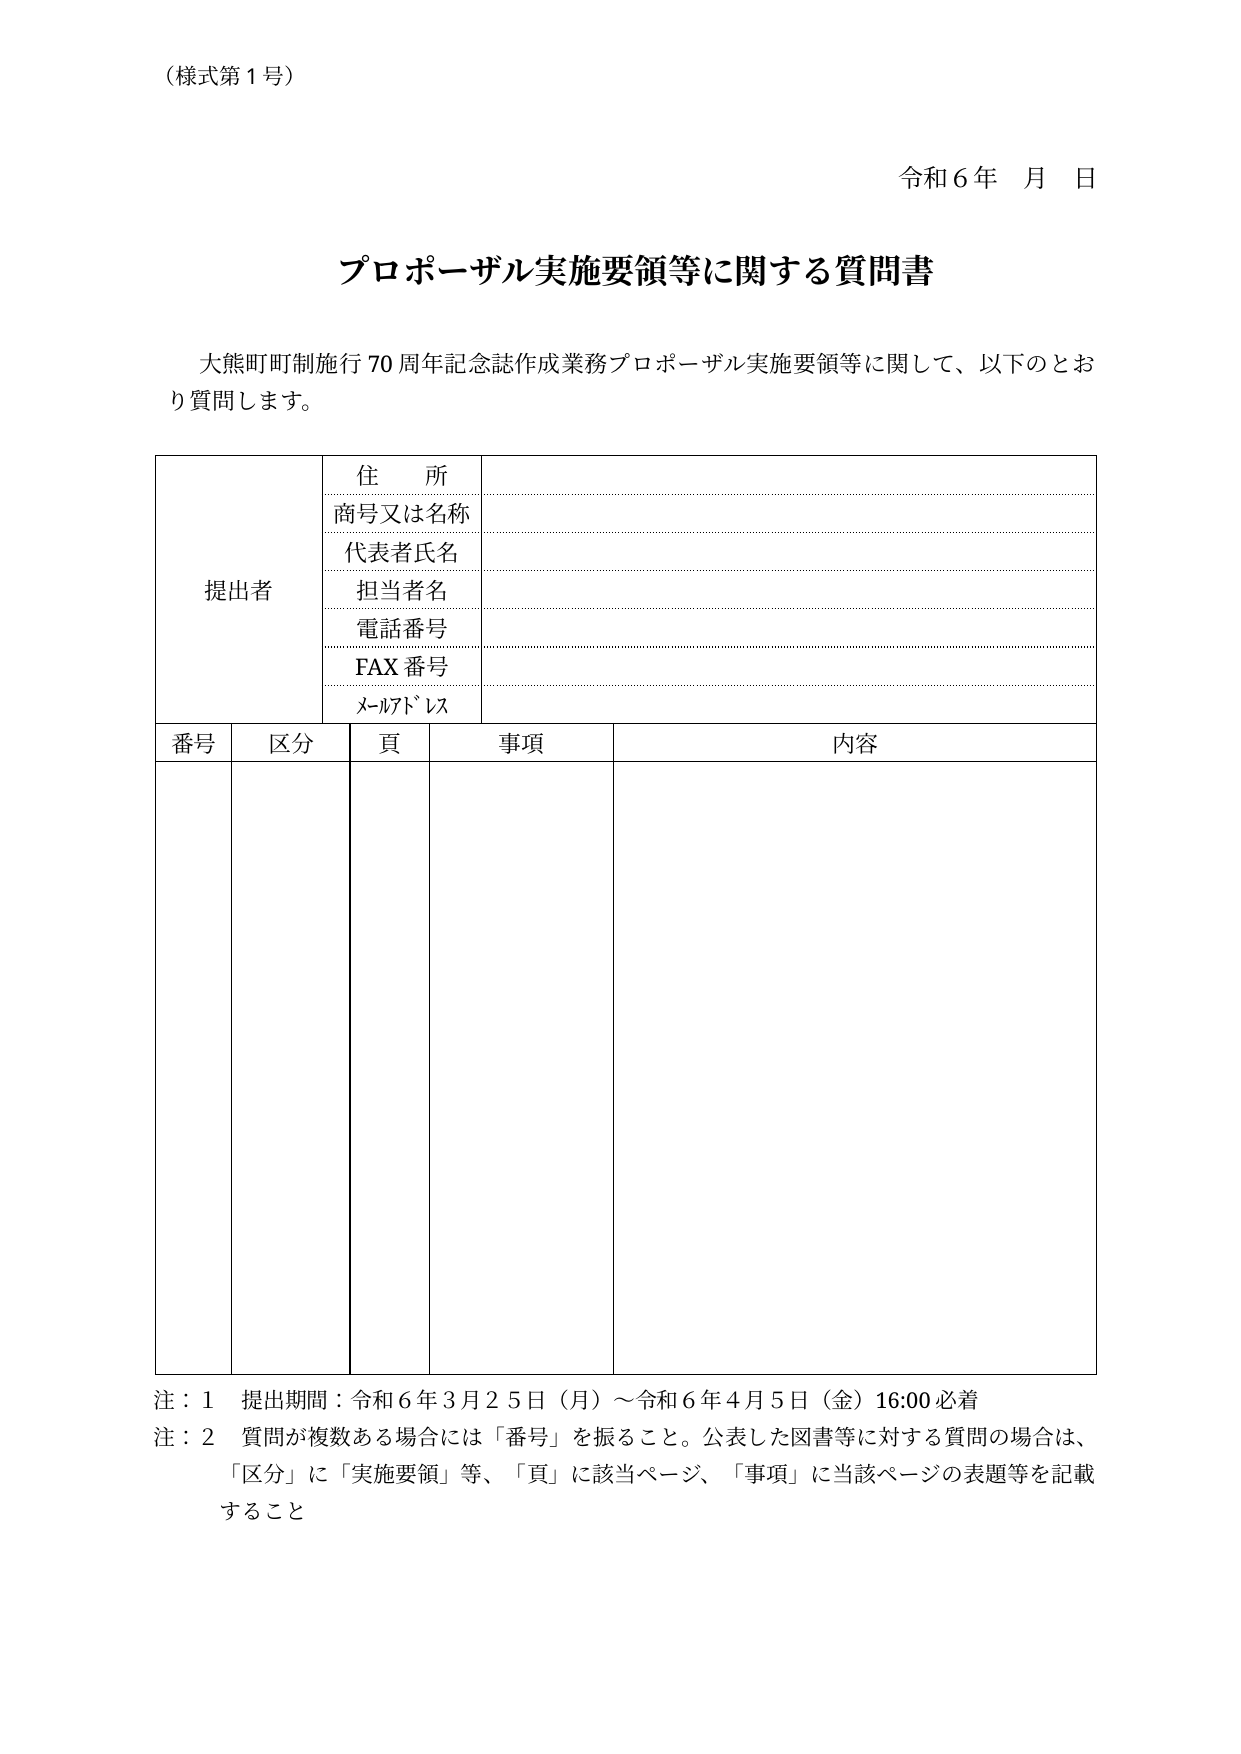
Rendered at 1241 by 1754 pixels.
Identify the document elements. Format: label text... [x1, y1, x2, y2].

table_cell [482, 685, 1096, 723]
table_cell [232, 762, 349, 1374]
table_cell 担当者名 [323, 570, 481, 608]
table_cell [482, 494, 1096, 532]
table_cell 区分 [232, 724, 349, 761]
text 注：２ 質問が複数ある場合には「番号」を振ること。公表した図書等に対する質問の場合は、「区分」に「実施要領」等、「頁」に該当ページ、「事項」に当該ページの表題等を記載すること [153, 1417, 1098, 1529]
table_cell [482, 570, 1096, 608]
text 令和６年 月 日 [172, 158, 1098, 195]
text 大熊町町制施行70周年記念誌作成業務プロポーザル実施要領等に関して、以下のとおり質問します。 [166, 344, 1098, 418]
table_cell 内容 [614, 724, 1096, 761]
table_cell 商号又は名称 [323, 494, 481, 532]
text プロポーザル実施要領等に関する質問書 [172, 232, 1098, 306]
text 注：１ 提出期間：令和６年３月２５日（月）～令和６年４月５日（金）16:00必着 [153, 1380, 1098, 1417]
table_header [482, 456, 1096, 493]
table_cell 代表者氏名 [323, 532, 481, 570]
table_cell [430, 762, 613, 1374]
table_cell 頁 [351, 724, 429, 761]
table_header 提出者 [156, 456, 322, 723]
table_cell 番号 [156, 724, 231, 761]
table_cell FAX番号 [323, 646, 481, 684]
table_cell 電話番号 [323, 608, 481, 646]
table_cell ﾒｰﾙｱﾄﾞﾚｽ [323, 685, 481, 723]
table_cell [482, 646, 1096, 684]
table_cell 事項 [430, 724, 613, 761]
table_cell [614, 762, 1096, 1374]
table_cell [482, 608, 1096, 646]
table_cell [482, 532, 1096, 570]
table_cell [156, 762, 231, 1374]
table_cell [351, 762, 429, 1374]
table_header 住 所 [323, 456, 481, 493]
